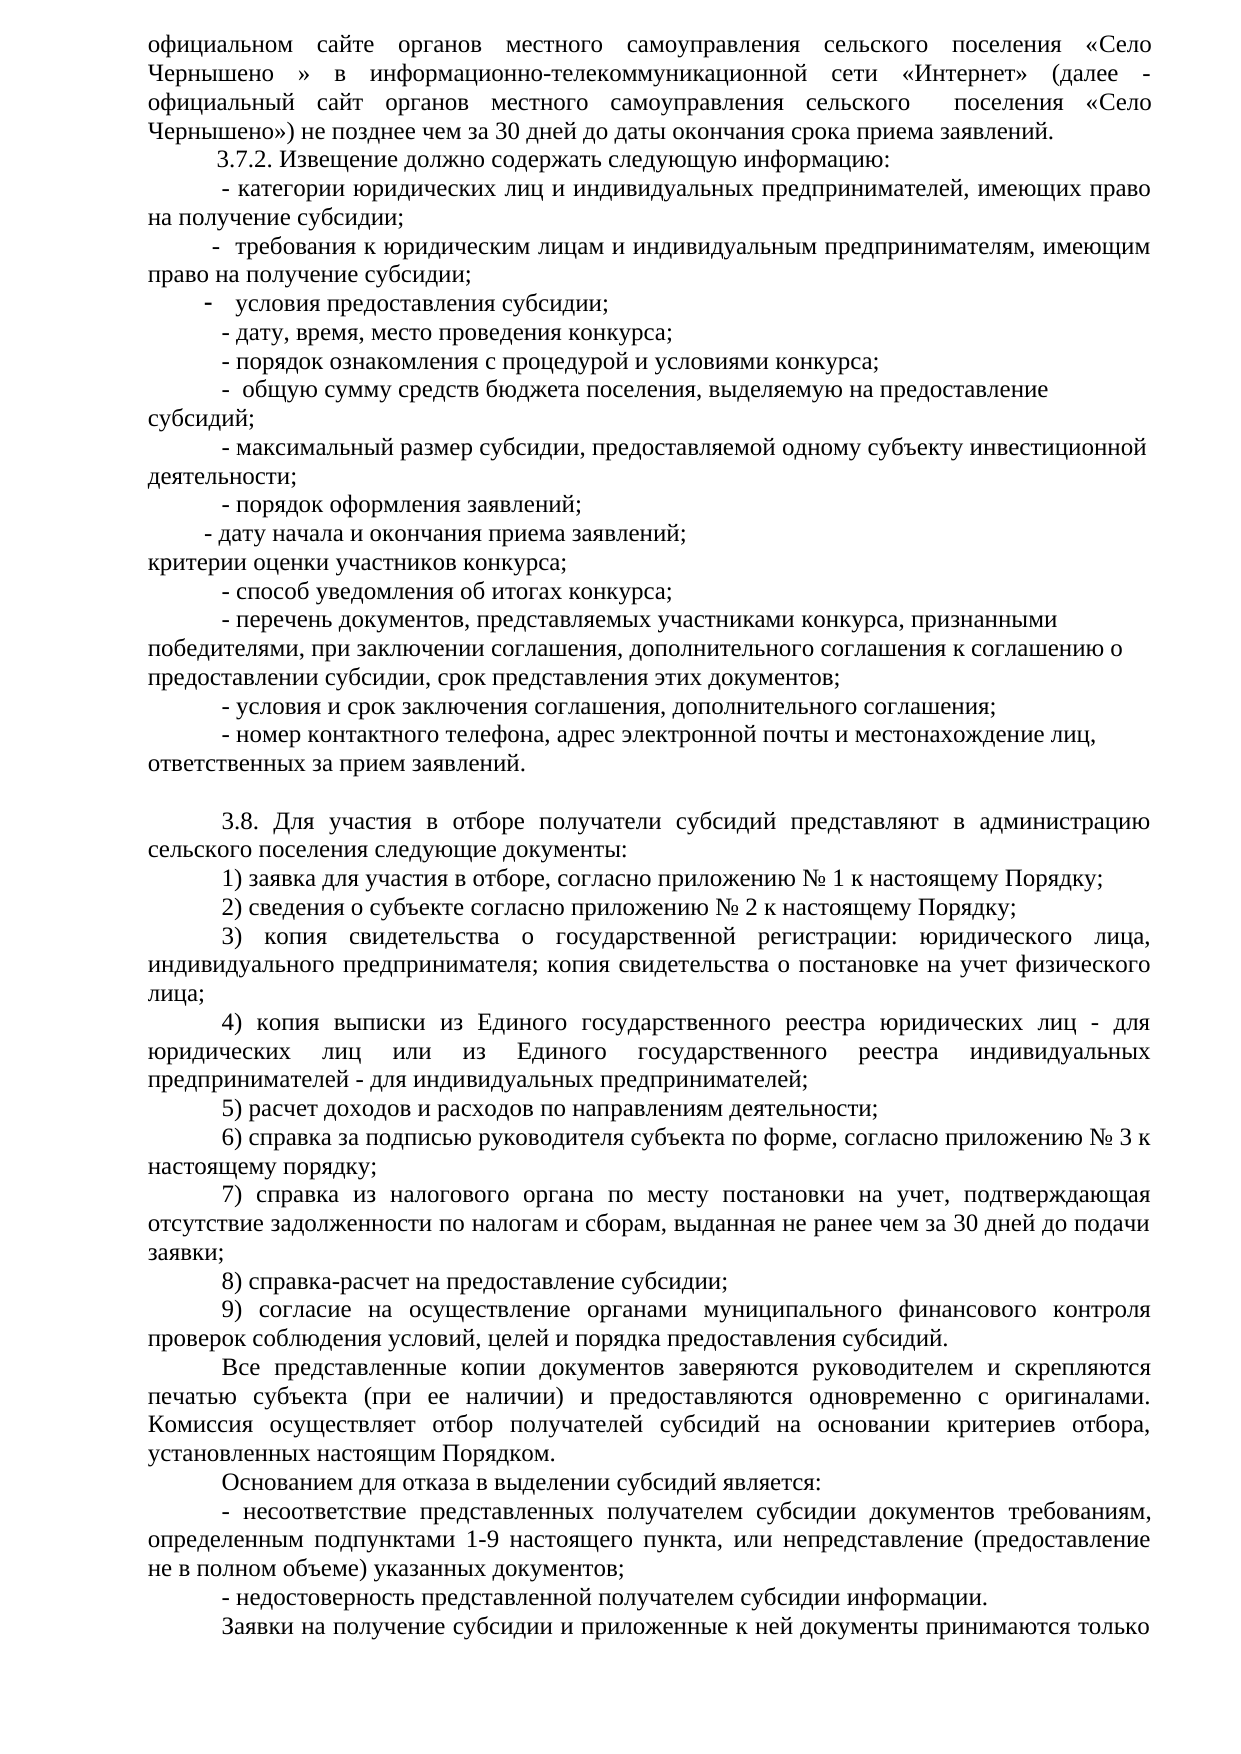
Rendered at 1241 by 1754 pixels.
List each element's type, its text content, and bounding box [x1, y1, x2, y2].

text 4) копия выписки из Единого государственного реестра юридических лиц - для юридических лиц или из Единого государственного реестра индивидуальных предпринимателей - для индивидуальных предпринимателей; [148, 1007, 1152, 1093]
text - категории юридических лиц и индивидуальных предпринимателей, имеющих право на получение субсидии; [148, 173, 1152, 231]
text 1) заявка для участия в отборе, согласно приложению № 1 к настоящему Порядку; [148, 863, 1152, 892]
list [148, 29, 1152, 144]
text 9) согласие на осуществление органами муниципального финансового контроля проверок соблюдения условий, целей и порядка предоставления субсидий. [148, 1294, 1152, 1352]
list условия предоставления субсидии; [148, 288, 1152, 317]
text - требования к юридическим лицам и индивидуальным предпринимателям, имеющим право на получение субсидии; [148, 231, 1152, 288]
text 2) сведения о субъекте согласно приложению № 2 к настоящему Порядку; [148, 892, 1152, 921]
text 7) справка из налогового органа по месту постановки на учет, подтверждающая отсутствие задолженности по налогам и сборам, выданная не ранее чем за 30 дней до подачи заявки; [148, 1179, 1152, 1266]
text Все представленные копии документов заверяются руководителем и скрепляются печатью субъекта (при ее наличии) и предоставляются одновременно с оригиналами. Комиссия осуществляет отбор получателей субсидий на основании критериев отбора, установленных настоящим Порядком. [148, 1352, 1152, 1467]
text 3.7.2. Извещение должно содержать следующую информацию: [204, 144, 1152, 173]
text 6) справка за подписью руководителя субъекта по форме, согласно приложению № 3 к настоящему порядку; [148, 1122, 1152, 1179]
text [148, 1611, 1152, 1639]
text - недостоверность представленной получателем субсидии информации. [148, 1582, 1152, 1611]
text - порядок ознакомления с процедурой и условиями конкурса; - общую сумму средств бюджета поселения, выделяемую на предоставление субсидий; - максимальный размер субсидии, предоставляемой одному субъекту инвестиционной деятельности; - порядок оформления заявлений; [148, 346, 1152, 518]
text 5) расчет доходов и расходов по направлениям деятельности; [148, 1093, 1152, 1122]
text Основанием для отказа в выделении субсидий является: [148, 1467, 1152, 1496]
text - дату, время, место проведения конкурса; [148, 317, 1152, 346]
text - дату начала и окончания приема заявлений; критерии оценки участников конкурса; - способ уведомления об итогах конкурса; - перечень документов, представляемых участниками конкурса, признанными победителями, при заключении соглашения, дополнительного соглашения к соглашению о предоставлении субсидии, срок представления этих документов; - условия и срок заключения соглашения, дополнительного соглашения; - номер контактного телефона, адрес электронной почты и местонахождение лиц, ответственных за прием заявлений. [148, 518, 1152, 777]
text - несоответствие представленных получателем субсидии документов требованиям, определенным подпунктами 1-9 настоящего пункта, или непредставление (предоставление не в полном объеме) указанных документов; [148, 1496, 1152, 1582]
text 3.8. Для участия в отборе получатели субсидий представляют в администрацию сельского поселения следующие документы: [148, 806, 1152, 863]
text 3) копия свидетельства о государственной регистрации: юридического лица, индивидуального предпринимателя; копия свидетельства о постановке на учет физического лица; [148, 921, 1152, 1007]
text 8) справка-расчет на предоставление субсидии; [148, 1266, 1152, 1294]
